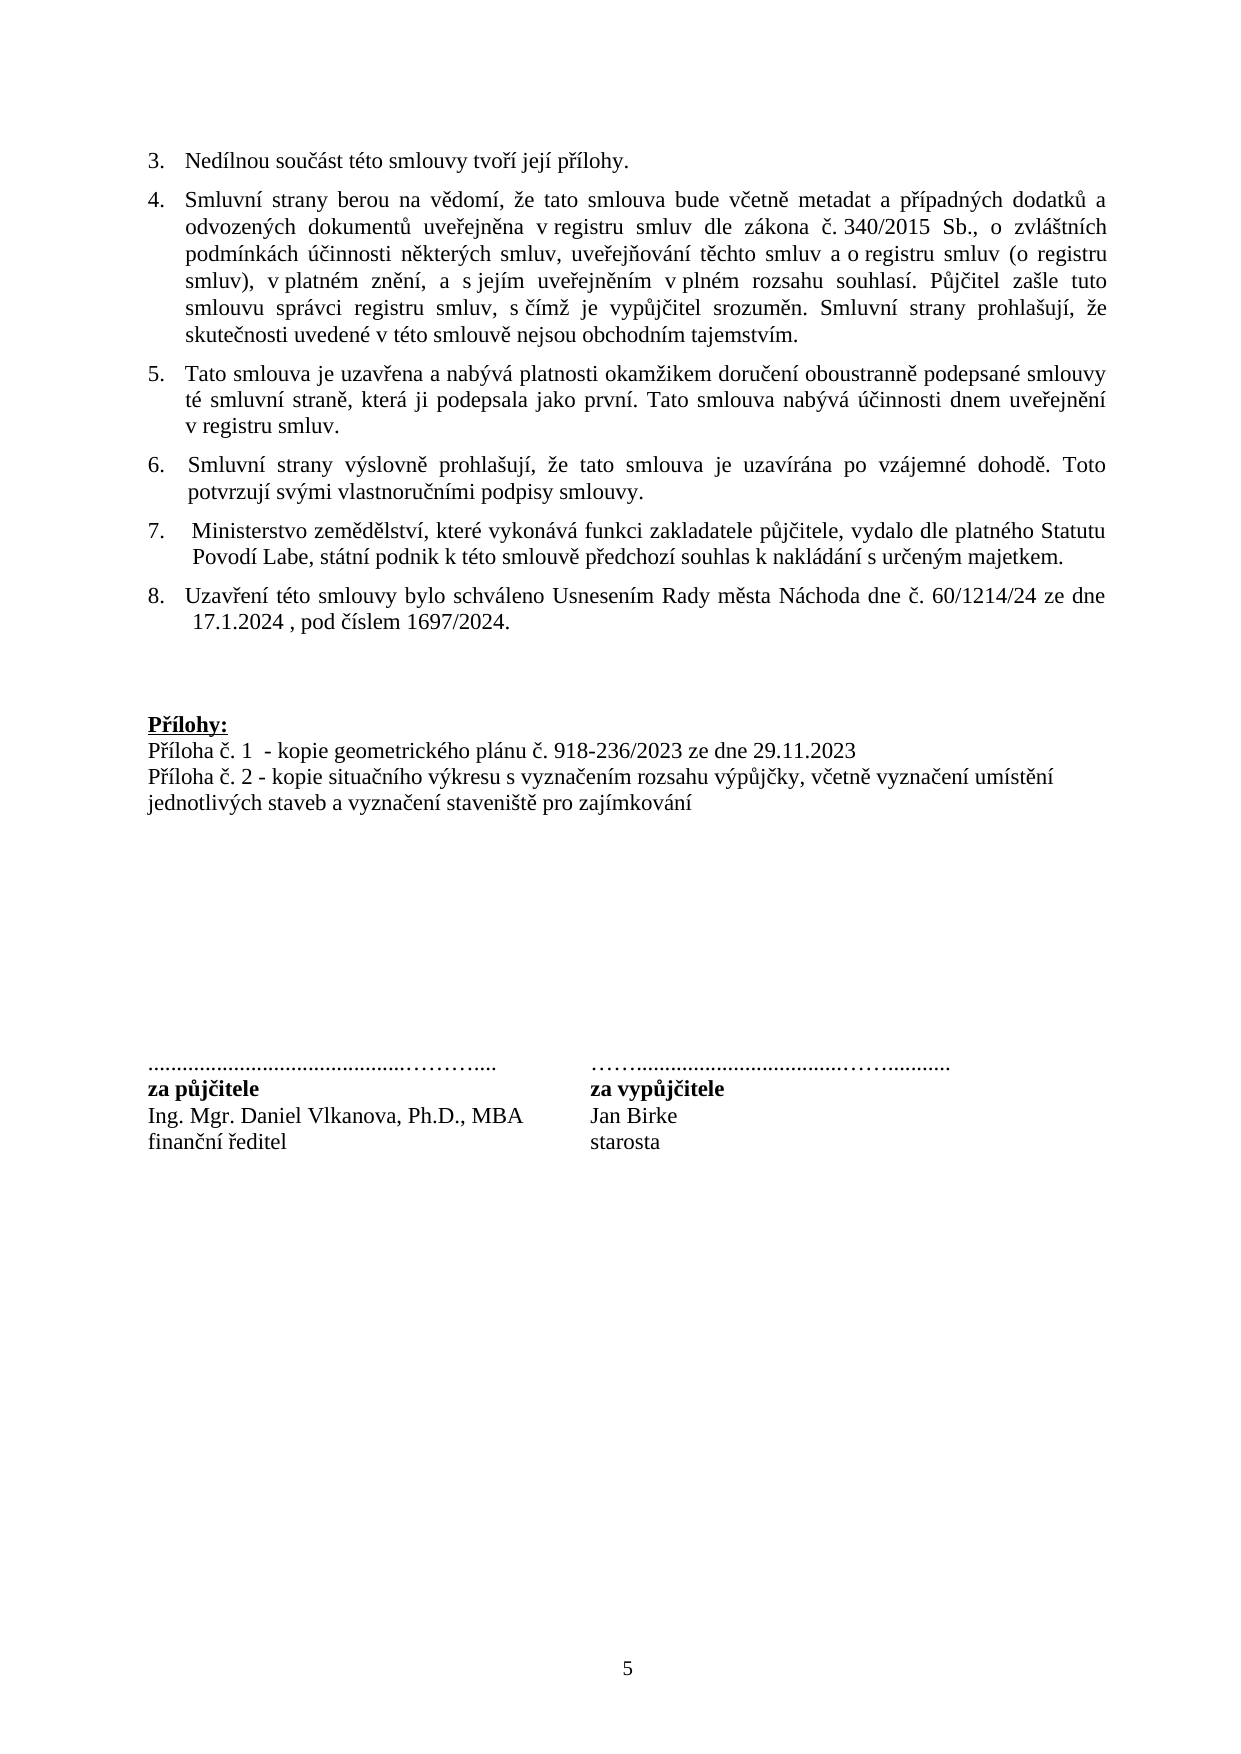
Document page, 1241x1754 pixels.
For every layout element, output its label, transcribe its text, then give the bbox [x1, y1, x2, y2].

text Příloha č. 1 - kopie geometrického plánu č. 918-236/2023 ze dne 29.11.2023 [148, 738, 1107, 764]
text Ing. Mgr. Daniel Vlkanova, Ph.D., MBA Jan Birke [148, 1102, 1107, 1128]
text Přílohy: [148, 712, 1107, 738]
text finanční ředitel starosta [148, 1128, 1107, 1154]
list Nedílnou součást této smlouvy tvoří její přílohy. [148, 148, 1107, 174]
list Tato smlouva je uzavřena a nabývá platnosti okamžikem doručení oboustranně podepsané smlouvy té smluvní straně, která ji podepsala jako první. Tato smlouva nabývá účinnosti dnem uveřejnění v registru smluv. [148, 361, 1107, 439]
list Ministerstvo zemědělství, které vykonává funkci zakladatele půjčitele, vydalo dle platného Statutu Povodí Labe, státní podnik k této smlouvě předchozí souhlas k nakládání s určeným majetkem. [148, 518, 1107, 570]
text Příloha č. 2 - kopie situačního výkresu s vyznačením rozsahu výpůjčky, včetně vyznačení umístění jednotlivých staveb a vyznačení staveniště pro zajímkování [148, 764, 1107, 816]
text za půjčitele za vypůjčitele [148, 1075, 1107, 1102]
text .............................................……….... ……....................................……........... [148, 1049, 1107, 1075]
list Uzavření této smlouvy bylo schváleno Usnesením Rady města Náchoda dne č. 60/1214/24 ze dne 17.1.2024 , pod číslem 1697/2024. [148, 582, 1107, 634]
list Smluvní strany berou na vědomí, že tato smlouva bude včetně metadat a případných dodatků a odvozených dokumentů uveřejněna v registru smluv dle zákona č. 340/2015 Sb., o zvláštních podmínkách účinnosti některých smluv, uveřejňování těchto smluv a o registru smluv (o registru smluv), v platném znění, a s jejím uveřejněním v plném rozsahu souhlasí. Půjčitel zašle tuto smlouvu správci registru smluv, s čímž je vypůjčitel srozuměn. Smluvní strany prohlašují, že skutečnosti uvedené v této smlouvě nejsou obchodním tajemstvím. [148, 186, 1107, 348]
list Smluvní strany výslovně prohlašují, že tato smlouva je uzavírána po vzájemné dohodě. Toto potvrzují svými vlastnoručními podpisy smlouvy. [148, 451, 1107, 505]
